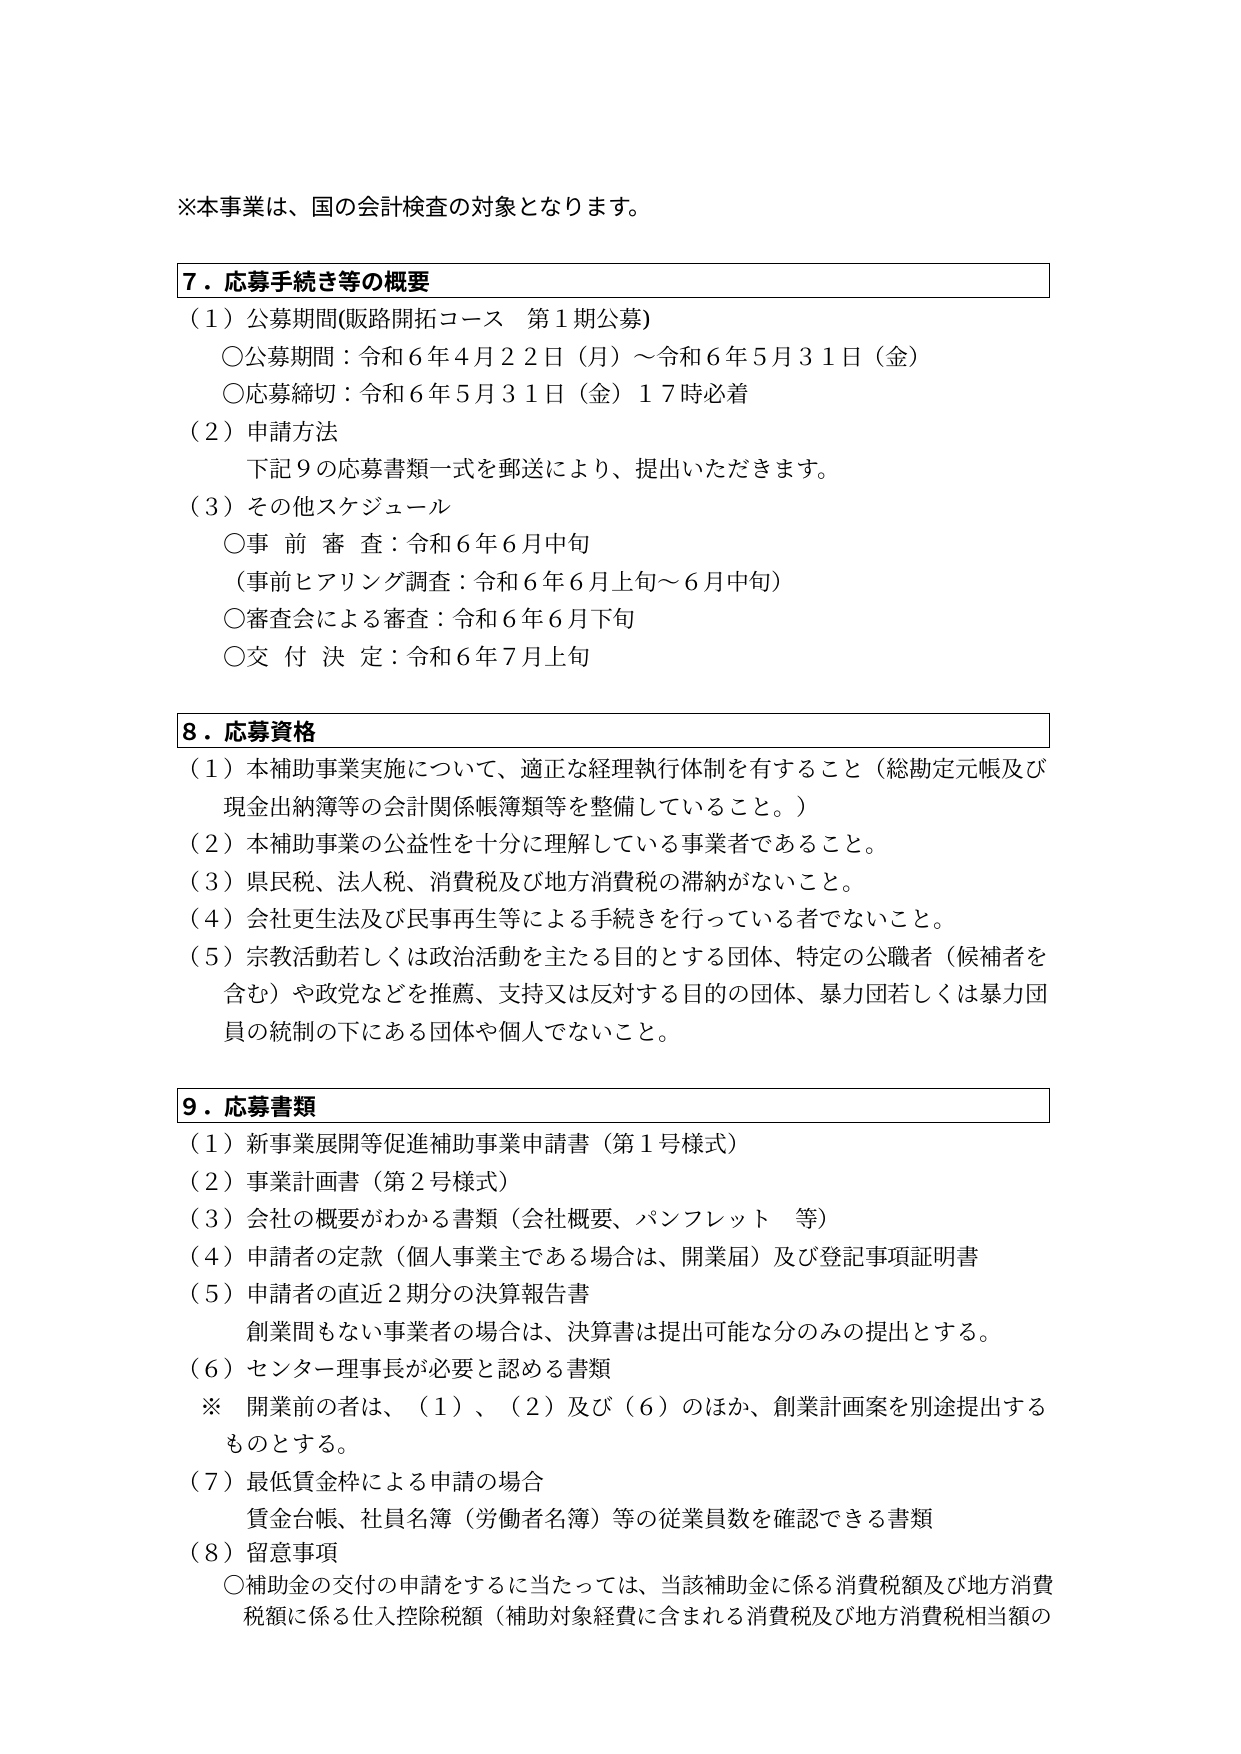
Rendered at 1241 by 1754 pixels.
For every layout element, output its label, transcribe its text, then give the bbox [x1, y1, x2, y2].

text （１）公募期間(販路開拓コース 第１期公募) [177, 298, 1063, 335]
text （５）申請者の直近２期分の決算報告書 [177, 1273, 1063, 1310]
text （２）本補助事業の公益性を十分に理解している事業者であること。 [177, 823, 1063, 860]
text （事前ヒアリング調査：令和６年６月上旬～６月中旬） [177, 560, 1063, 598]
text （４）会社更生法及び民事再生等による手続きを行っている者でないこと。 [177, 898, 1063, 935]
text 〇事前審査：令和６年６月中旬 [177, 523, 1063, 560]
text 〇審査会による審査：令和６年６月下旬 [177, 598, 1063, 635]
text 税額に係る仕入控除税額（補助対象経費に含まれる消費税及び地方消費税相当額の [199, 1599, 1063, 1631]
text ※ 開業前の者は、（１）、（２）及び（６）のほか、創業計画案を別途提出するものとする。 [177, 1385, 1063, 1460]
text 創業間もない事業者の場合は、決算書は提出可能な分のみの提出とする。 [177, 1310, 1063, 1348]
text （２）申請方法 [177, 410, 1063, 448]
text （６）センター理事長が必要と認める書類 [177, 1348, 1063, 1385]
text 賃金台帳、社員名簿（労働者名簿）等の従業員数を確認できる書類 [177, 1498, 1063, 1535]
text ７．応募手続き等の概要 [177, 260, 1063, 298]
text （２）事業計画書（第２号様式） [177, 1160, 1063, 1198]
text （５）宗教活動若しくは政治活動を主たる目的とする団体、特定の公職者（候補者を含む）や政党などを推薦、支持又は反対する目的の団体、暴力団若しくは暴力団員の統制の下にある団体や個人でないこと。 [177, 935, 1063, 1048]
text 〇交付決定：令和６年７月上旬 [177, 635, 1063, 673]
text （８）留意事項 [177, 1535, 1063, 1568]
text 下記９の応募書類一式を郵送により、提出いただきます。 [177, 448, 1063, 485]
text 〇公募期間：令和６年４月２２日（月）～令和６年５月３１日（金） [221, 335, 1063, 373]
text ９．応募書類 [177, 1085, 1063, 1123]
text （７）最低賃金枠による申請の場合 [177, 1460, 1063, 1498]
text （３）会社の概要がわかる書類（会社概要、パンフレット 等） [177, 1198, 1063, 1235]
text （１）新事業展開等促進補助事業申請書（第１号様式） [177, 1123, 1063, 1160]
text （１）本補助事業実施について、適正な経理執行体制を有すること（総勘定元帳及び現金出納簿等の会計関係帳簿類等を整備していること。） [177, 748, 1063, 823]
text （３）県民税、法人税、消費税及び地方消費税の滞納がないこと。 [177, 860, 1063, 898]
text （３）その他スケジュール [177, 485, 1063, 523]
text （４）申請者の定款（個人事業主である場合は、開業届）及び登記事項証明書 [177, 1235, 1063, 1273]
text 〇補助金の交付の申請をするに当たっては、当該補助金に係る消費税額及び地方消費 [177, 1568, 1063, 1599]
text 〇応募締切：令和６年５月３１日（金）１７時必着 [199, 373, 1063, 410]
text ※本事業は、国の会計検査の対象となります。 [177, 185, 1063, 223]
text ８．応募資格 [177, 710, 1063, 748]
